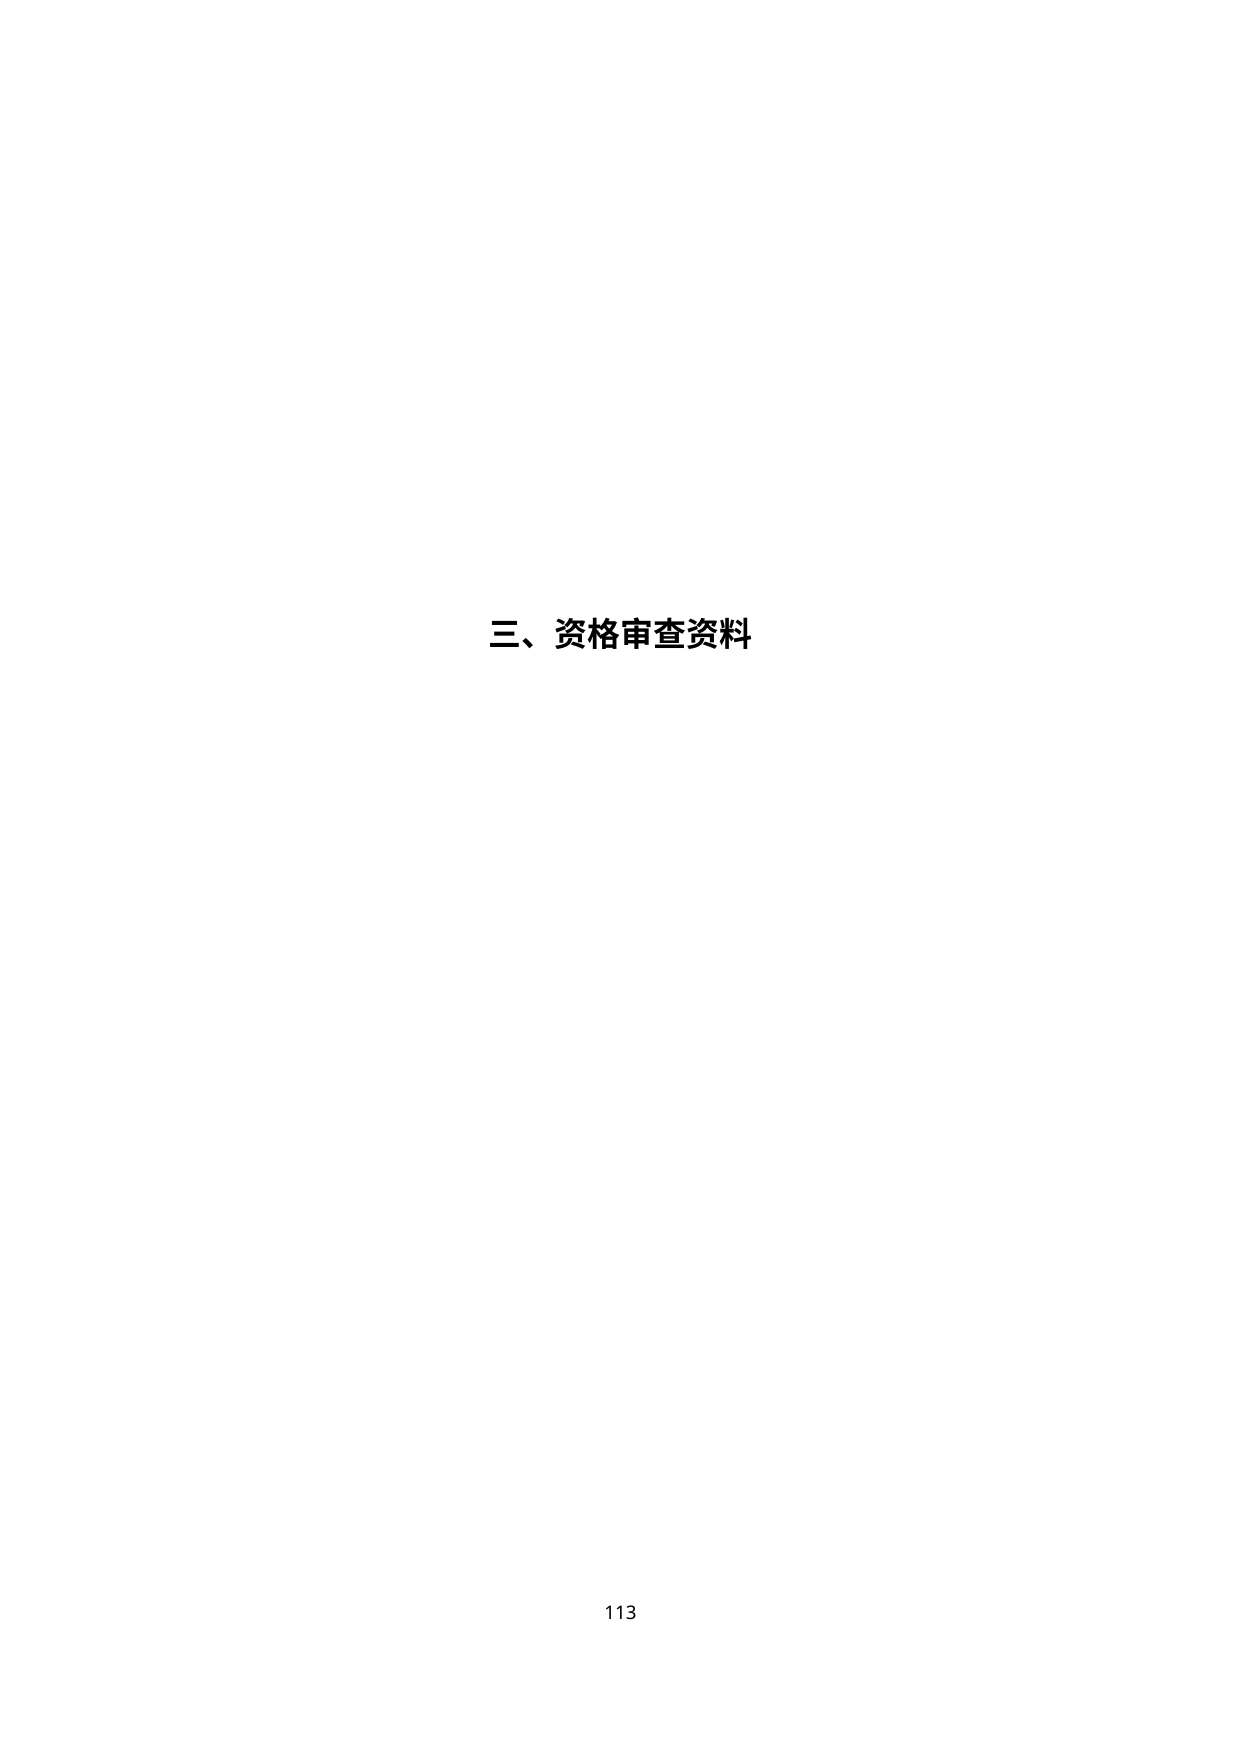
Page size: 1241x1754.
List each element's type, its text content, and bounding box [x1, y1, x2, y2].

subtitle 三、资格审查资料 [187, 607, 1053, 656]
